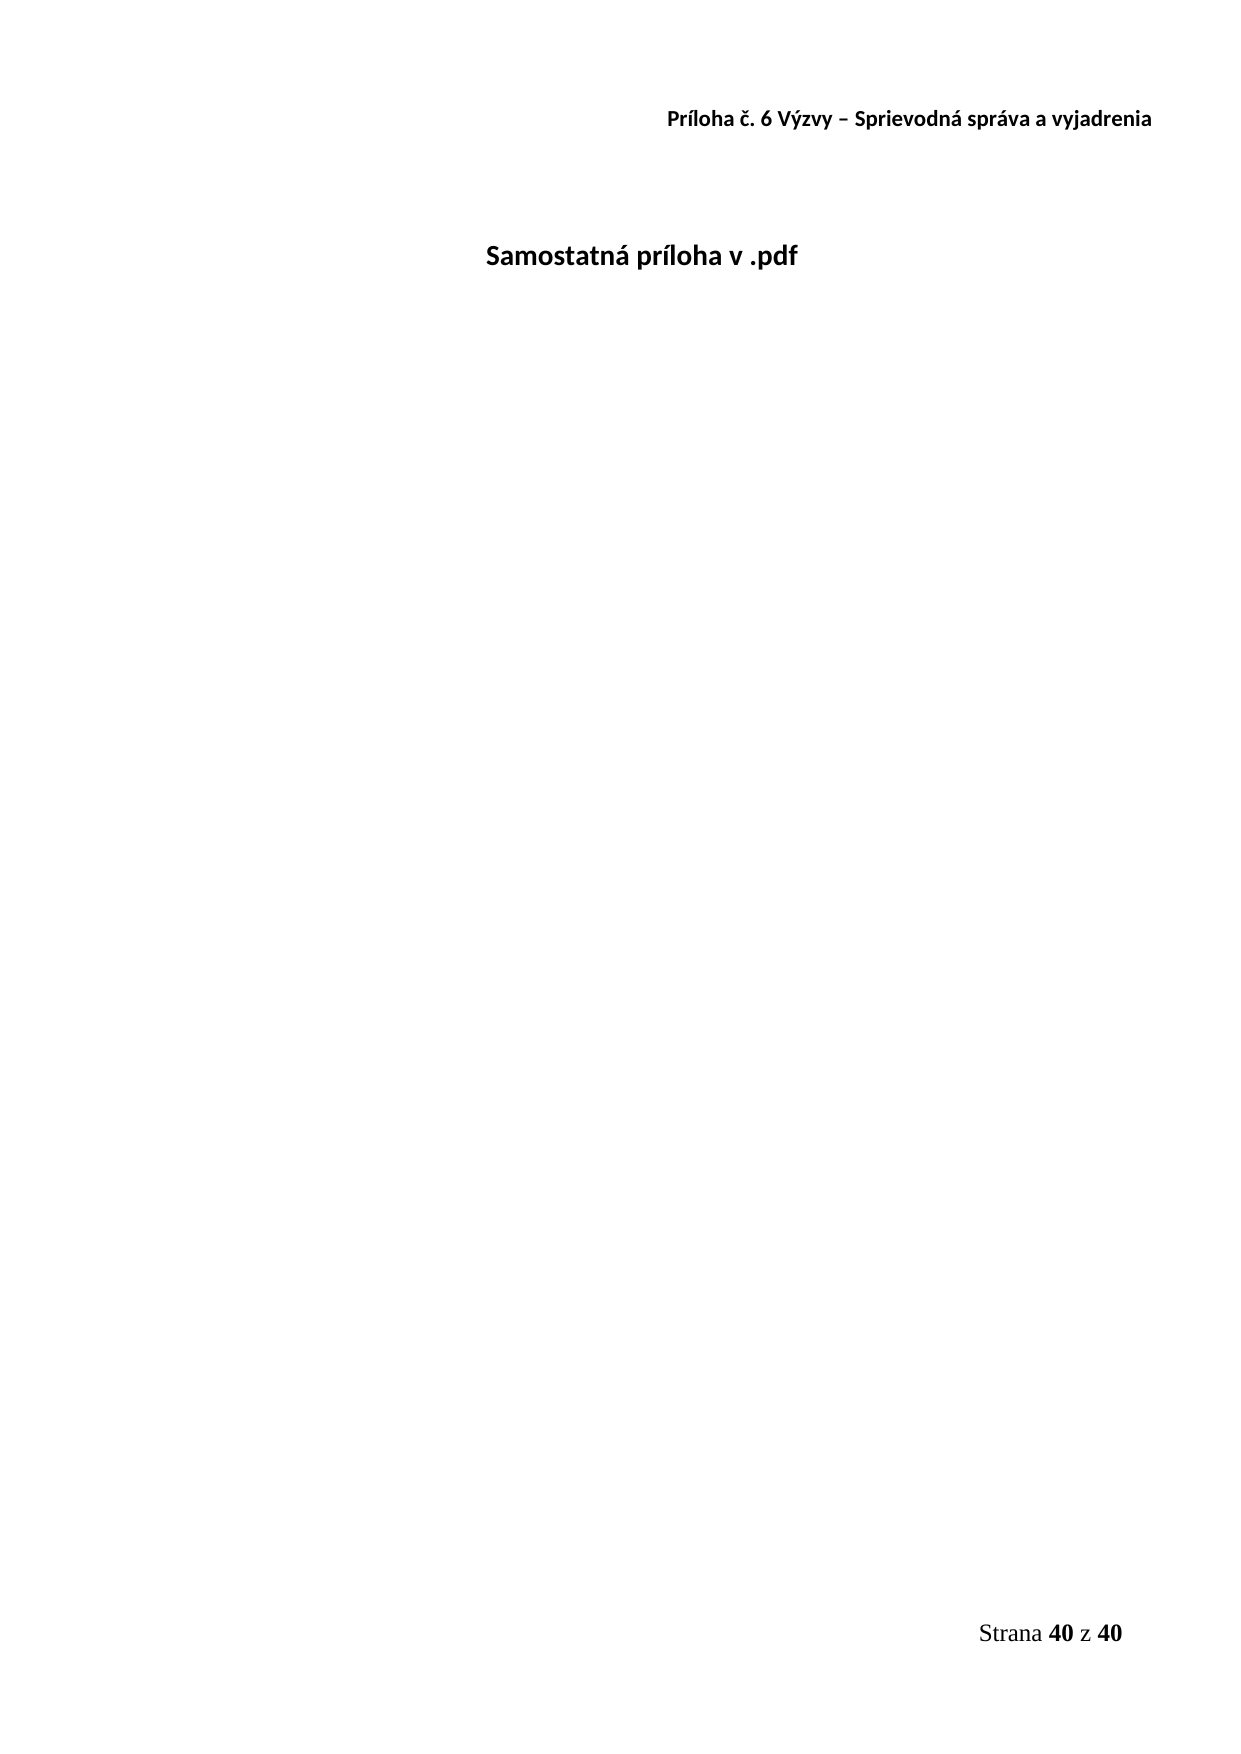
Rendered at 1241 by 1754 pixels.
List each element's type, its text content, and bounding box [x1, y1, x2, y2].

text Samostatná príloha v .pdf [162, 237, 1122, 273]
text Príloha č. 6 Výzvy – Sprievodná správa a vyjadrenia [148, 104, 1152, 132]
